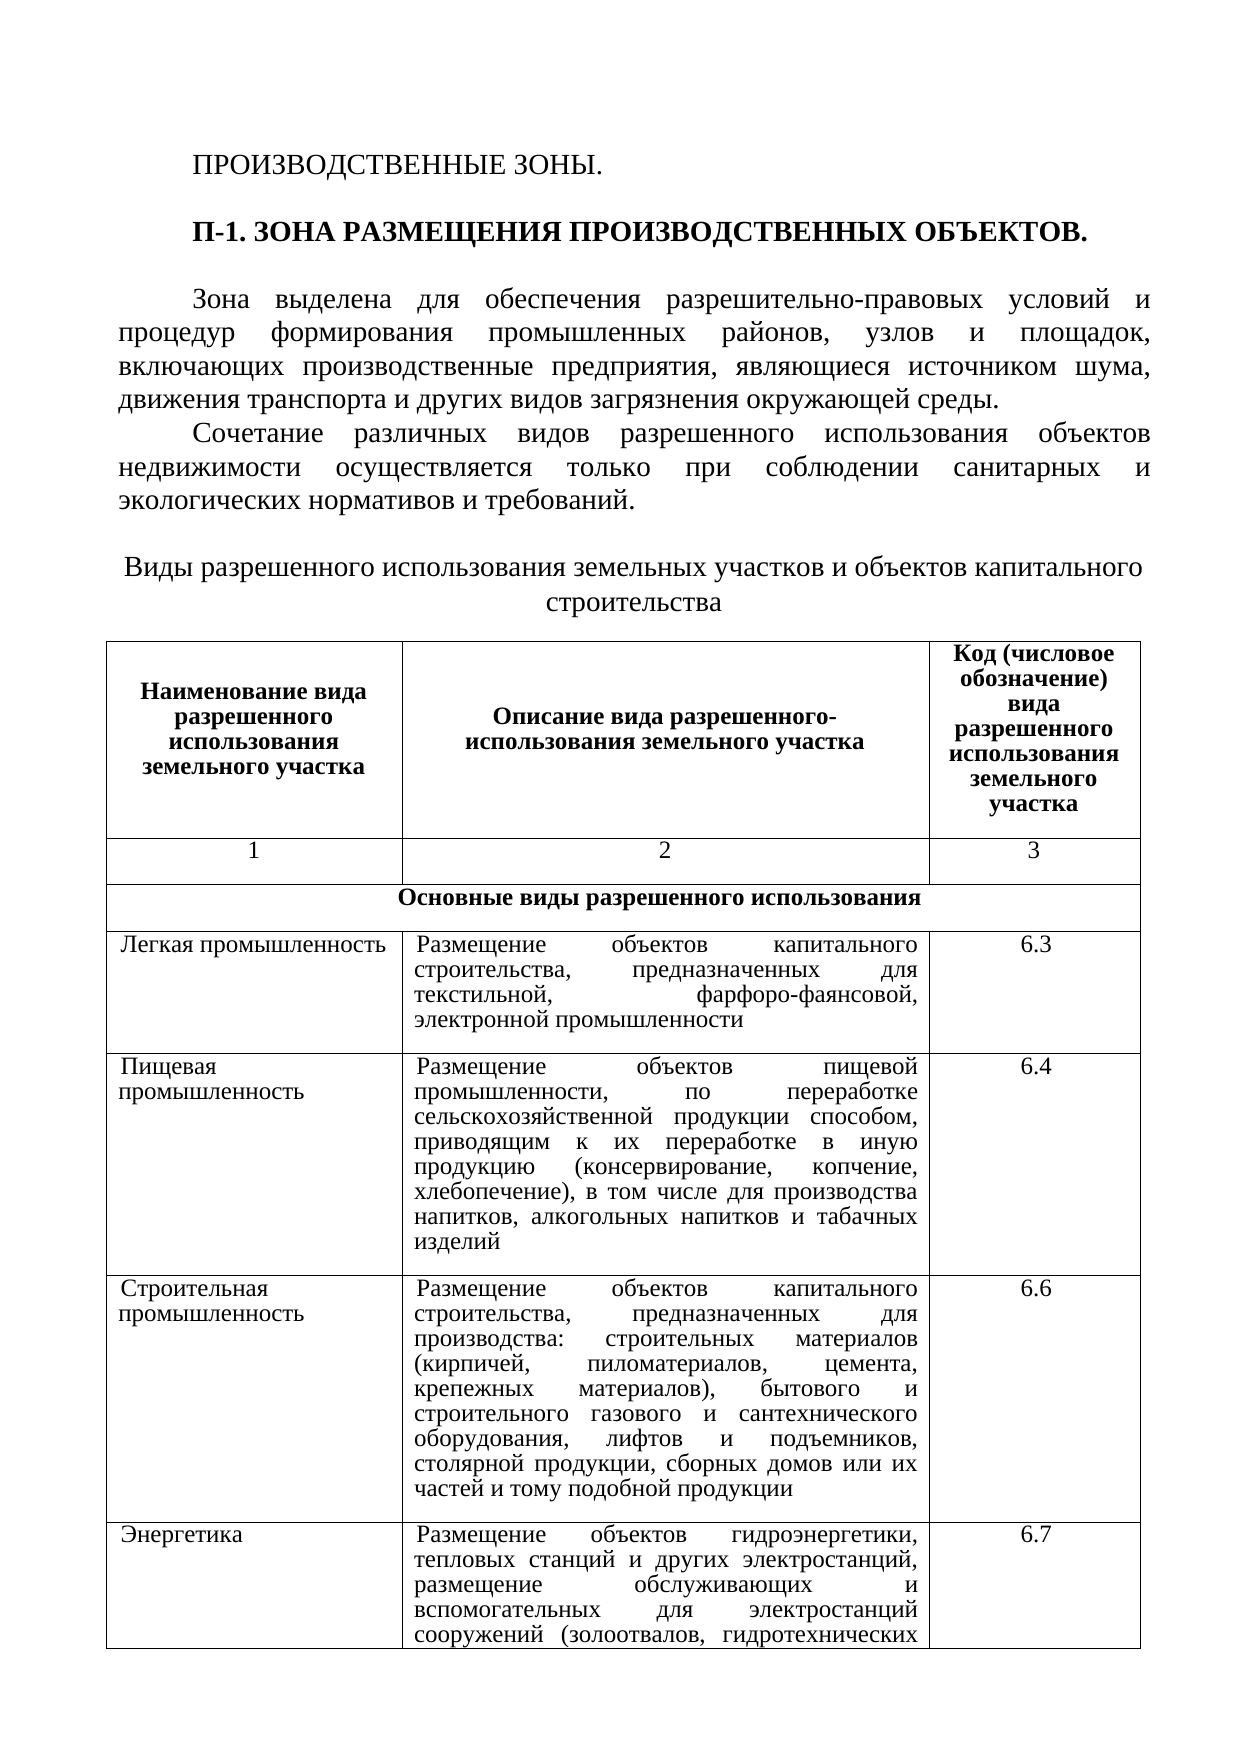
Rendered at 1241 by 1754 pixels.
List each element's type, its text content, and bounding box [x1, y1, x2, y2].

table_cell 1 [107, 839, 402, 884]
table_cell Легкая промышленность [107, 932, 402, 1053]
text Сочетание различных видов разрешенного использования объектов недвижимости осуществляется только при соблюдении санитарных и экологических нормативов и требований. [118, 415, 1152, 516]
table_cell 6.4 [930, 1054, 1140, 1275]
table_cell 6.6 [930, 1276, 1140, 1522]
table_cell Размещение объектов капитального строительства, предназначенных для текстильной, фарфоро-фаянсовой, электронной промышленности [403, 932, 929, 1053]
table_cell Основные виды разрешенного использования [107, 885, 1140, 931]
table_header Код (числовое обозначение) вида разрешенного использования земельного участка [930, 642, 1140, 837]
list Виды разрешенного использования земельных участков и объектов капитального строительства [118, 549, 1149, 618]
text П-1. ЗОНА РАЗМЕЩЕНИЯ ПРОИЗВОДСТВЕННЫХ ОБЪЕКТОВ. [118, 214, 1152, 247]
table_cell Строительная промышленность [107, 1276, 402, 1522]
table_cell 6.3 [930, 932, 1140, 1053]
table_cell Размещение объектов пищевой промышленности, по переработке сельскохозяйственной продукции способом, приводящим к их переработке в иную продукцию (консервирование, копчение, хлебопечение), в том числе для производства напитков, алкогольных напитков и табачных изделий [403, 1054, 929, 1275]
table_cell 6.7 [930, 1523, 1140, 1648]
table_cell 3 [930, 839, 1140, 884]
text Зона выделена для обеспечения разрешительно-правовых условий и процедур формирования промышленных районов, узлов и площадок, включающих производственные предприятия, являющиеся источником шума, движения транспорта и других видов загрязнения окружающей среды. [118, 281, 1152, 415]
text ПРОИЗВОДСТВЕННЫЕ ЗОНЫ. [118, 147, 1152, 180]
table_cell Размещение объектов капитального строительства, предназначенных для производства: строительных материалов (кирпичей, пиломатериалов, цемента, крепежных материалов), бытового и строительного газового и сантехнического оборудования, лифтов и подъемников, столярной продукции, сборных домов или их частей и тому подобной продукции [403, 1276, 929, 1522]
table_cell 2 [403, 839, 929, 884]
table_header Наименование вида разрешенного использования земельного участка [107, 642, 402, 837]
table_cell Энергетика [107, 1523, 402, 1648]
table_header Описание вида разрешенного-использования земельного участка [403, 642, 929, 837]
table_cell Пищевая промышленность [107, 1054, 402, 1275]
